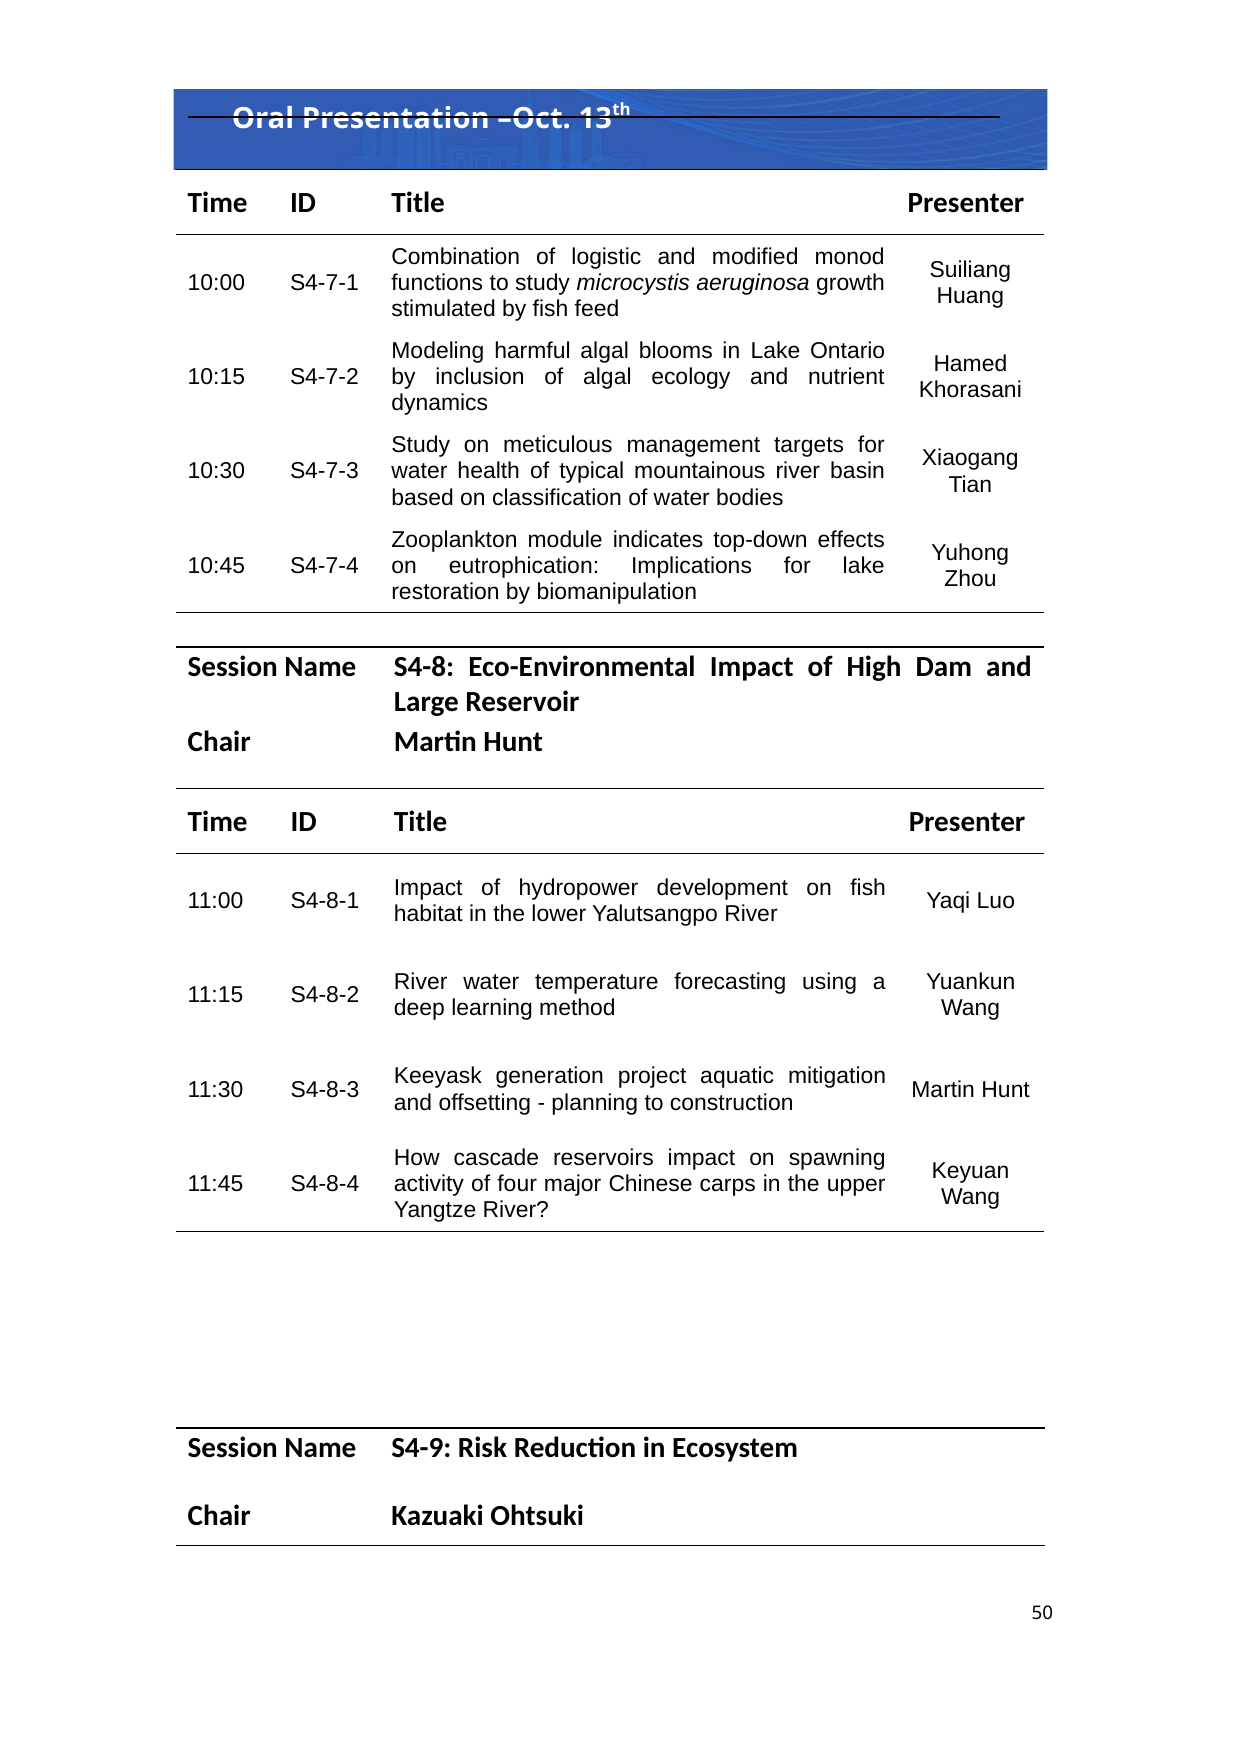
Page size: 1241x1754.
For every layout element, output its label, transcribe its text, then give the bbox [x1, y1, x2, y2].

table_cell Zooplankton module indicates top-down effects on eutrophication: Implications for lake restoration by biomanipulation [380, 518, 896, 612]
table_cell S4-8-1 [279, 854, 382, 947]
table_cell Hamed Khorasani [896, 329, 1044, 423]
table_cell Presenter [896, 170, 1044, 234]
table_cell Time [176, 789, 279, 853]
table_cell Keeyask generation project aquatic mitigation and offsetting - planning to construction [383, 1042, 897, 1136]
table_cell S4-8-2 [279, 947, 382, 1042]
table_cell Martin Hunt [897, 1042, 1043, 1136]
table_cell Yuankun Wang [897, 947, 1043, 1042]
table_cell River water temperature forecasting using a deep learning method [383, 947, 897, 1042]
table_cell Suiliang Huang [896, 235, 1044, 329]
table_cell S4-7-1 [279, 235, 380, 329]
table_cell 10:45 [176, 518, 278, 612]
table_cell Modeling harmful algal blooms in Lake Ontario by inclusion of algal ecology and nutrient dynamics [380, 329, 896, 423]
table_cell Impact of hydropower development on fish habitat in the lower Yalutsangpo River [383, 854, 897, 947]
table_cell Chair [176, 1486, 380, 1545]
table_cell Title [383, 789, 897, 853]
table_cell S4-7-4 [279, 518, 380, 612]
table_cell Martin Hunt [383, 723, 1043, 788]
table_header S4-8: Eco-Environmental Impact of High Dam and Large Reservoir [383, 648, 1043, 723]
table_cell Chair [176, 723, 382, 788]
table_cell Combination of logistic and modified monod functions to study microcystis aeruginosa growth stimulated by fish feed [380, 235, 896, 329]
table_cell Keyuan Wang [897, 1136, 1043, 1231]
table_cell 10:30 [176, 423, 278, 518]
table_cell S4-8-4 [279, 1136, 382, 1231]
table_cell How cascade reservoirs impact on spawning activity of four major Chinese carps in the upper Yangtze River? [383, 1136, 897, 1231]
table_cell 10:00 [176, 235, 278, 329]
table_header Session Name [176, 1429, 380, 1486]
table_cell 10:15 [176, 329, 278, 423]
table_cell 11:15 [176, 947, 279, 1042]
table_header S4-9: Risk Reduction in Ecosystem [380, 1429, 1045, 1486]
table_cell 11:30 [176, 1042, 279, 1136]
table_cell Yuhong Zhou [896, 518, 1044, 612]
table_cell ID [279, 170, 380, 234]
picture [173, 89, 1048, 170]
table_cell Kazuaki Ohtsuki [380, 1486, 1045, 1545]
table_cell Title [380, 170, 896, 234]
table_cell Yaqi Luo [897, 854, 1043, 947]
table_cell S4-8-3 [279, 1042, 382, 1136]
table_cell Presenter [897, 789, 1043, 853]
table_cell Xiaogang Tian [896, 423, 1044, 518]
table_cell 11:00 [176, 854, 279, 947]
table_cell S4-7-3 [279, 423, 380, 518]
table_cell ID [279, 789, 382, 853]
table_cell Time [176, 170, 278, 234]
table_cell S4-7-2 [279, 329, 380, 423]
table_cell Study on meticulous management targets for water health of typical mountainous river basin based on classification of water bodies [380, 423, 896, 518]
table_cell 11:45 [176, 1136, 279, 1231]
table_header Session Name [176, 648, 382, 723]
